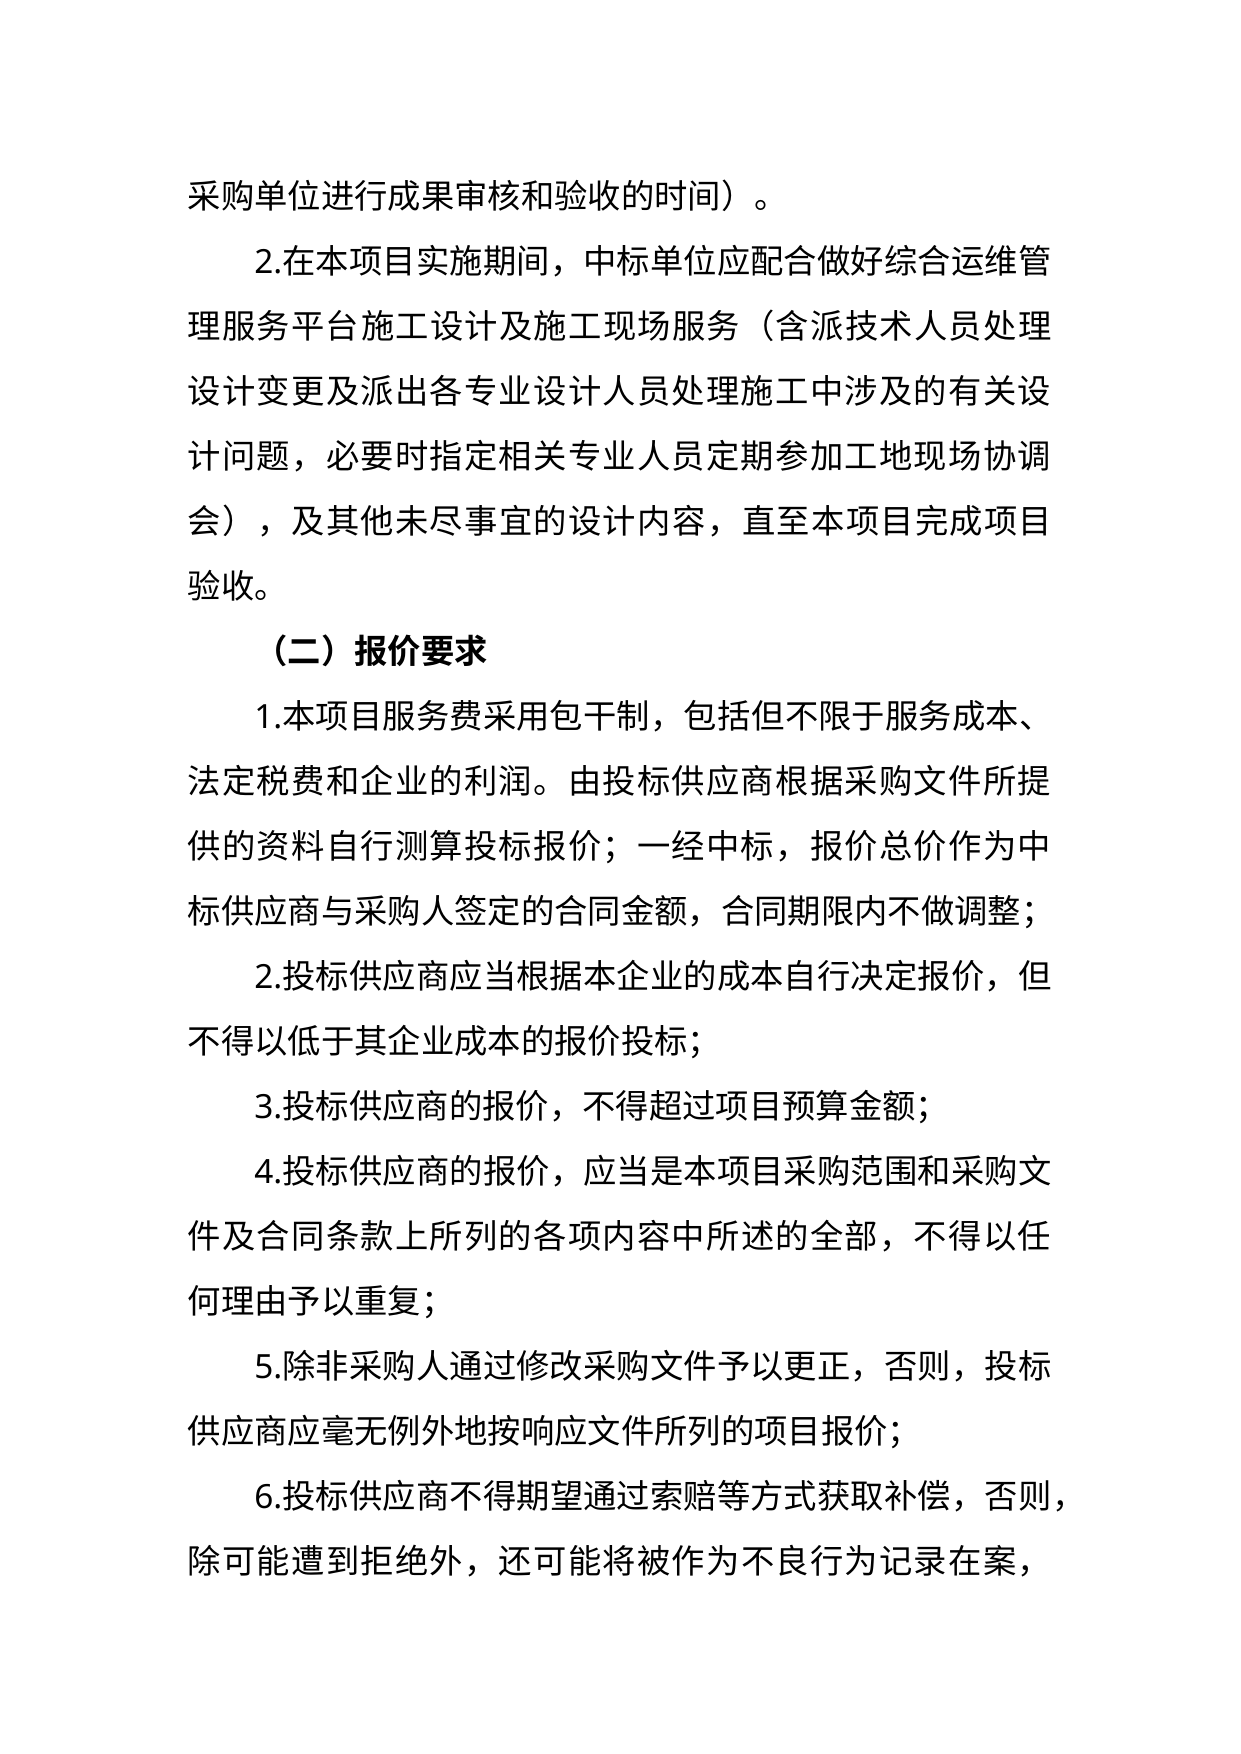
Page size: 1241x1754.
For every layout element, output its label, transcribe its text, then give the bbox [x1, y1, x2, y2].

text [187, 1462, 1053, 1592]
list 2.在本项目实施期间，中标单位应配合做好综合运维管理服务平台施工设计及施工现场服务（含派技术人员处理设计变更及派出各专业设计人员处理施工中涉及的有关设计问题，必要时指定相关专业人员定期参加工地现场协调会），及其他未尽事宜的设计内容，直至本项目完成项目验收。 [187, 227, 1053, 617]
text 2.投标供应商应当根据本企业的成本自行决定报价，但不得以低于其企业成本的报价投标； [187, 942, 1053, 1072]
text （二）报价要求 [187, 617, 1053, 682]
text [187, 162, 1053, 227]
text 4.投标供应商的报价，应当是本项目采购范围和采购文件及合同条款上所列的各项内容中所述的全部，不得以任何理由予以重复； [187, 1137, 1053, 1332]
text 5.除非采购人通过修改采购文件予以更正，否则，投标供应商应毫无例外地按响应文件所列的项目报价； [187, 1332, 1053, 1462]
text 3.投标供应商的报价，不得超过项目预算金额； [187, 1072, 1053, 1137]
text 1.本项目服务费采用包干制，包括但不限于服务成本、法定税费和企业的利润。由投标供应商根据采购文件所提供的资料自行测算投标报价；一经中标，报价总价作为中标供应商与采购人签定的合同金额，合同期限内不做调整； [187, 682, 1053, 942]
